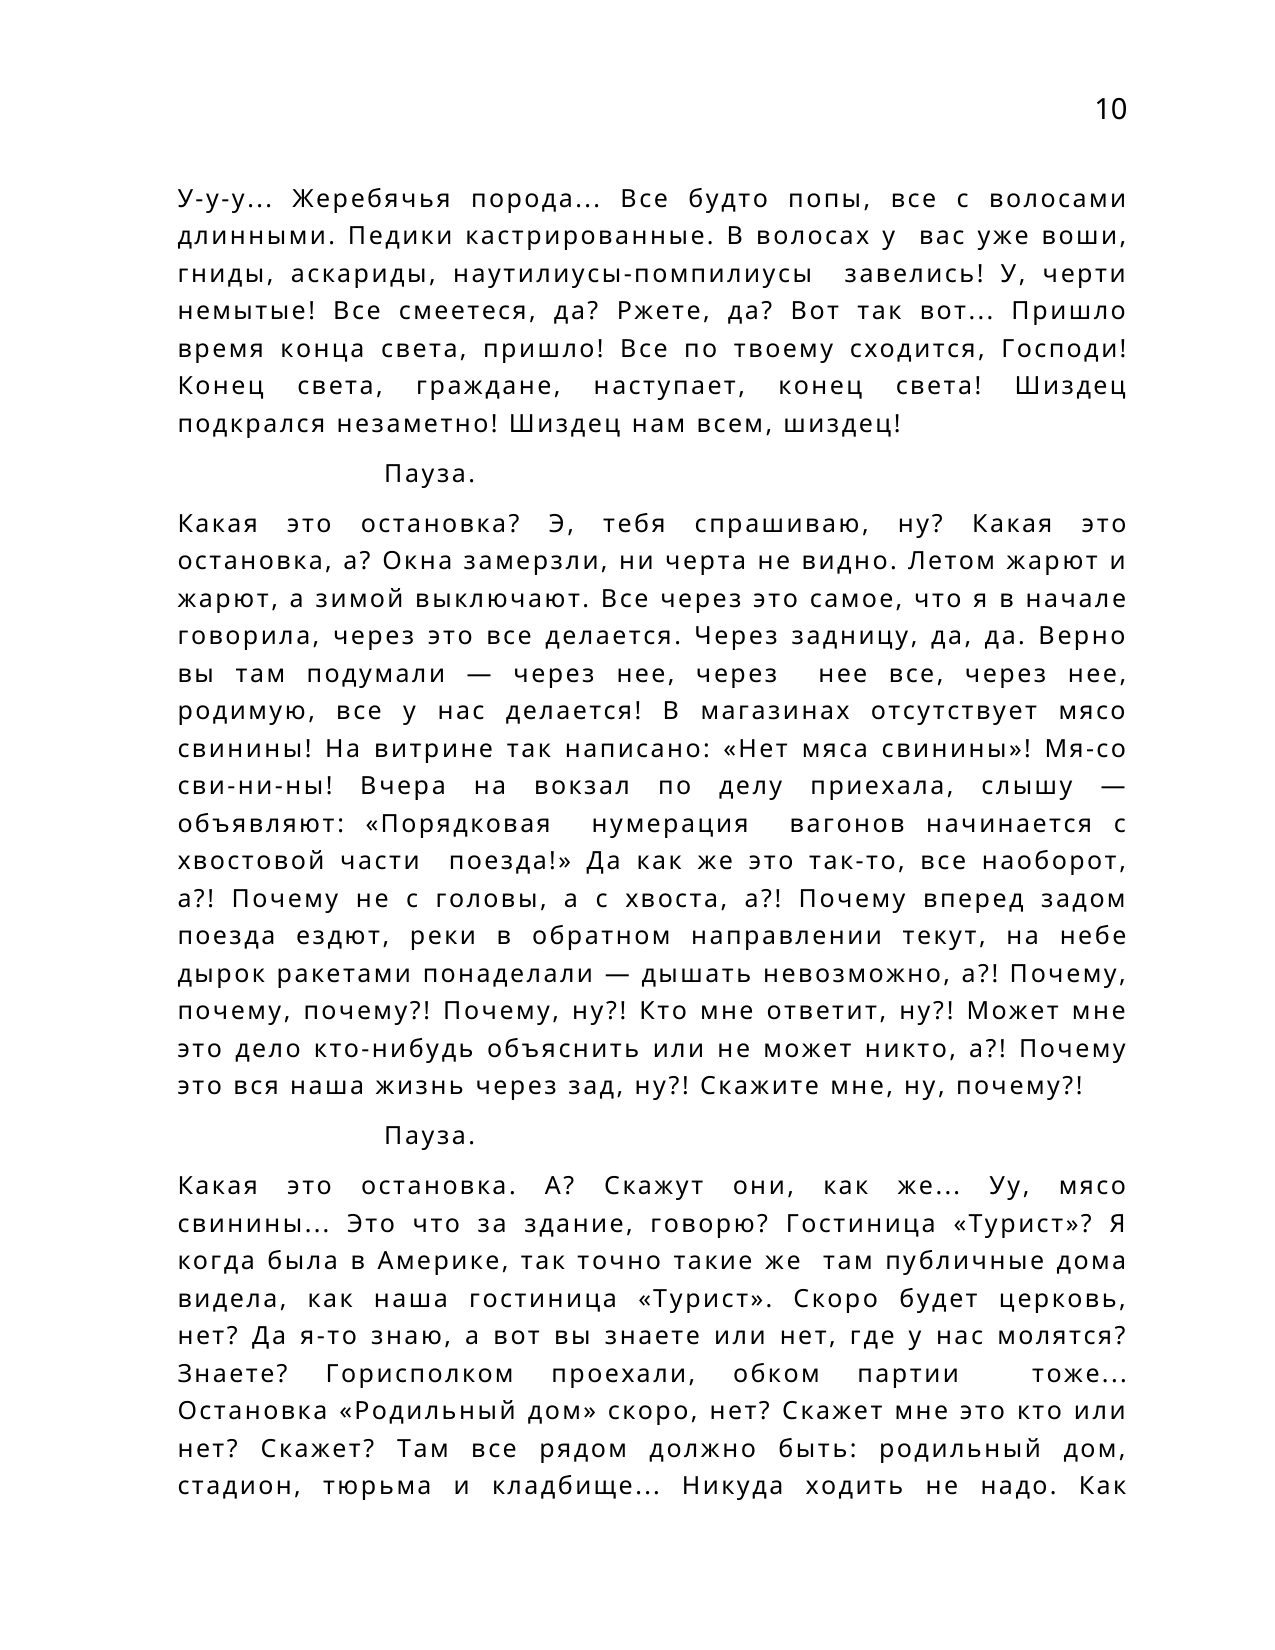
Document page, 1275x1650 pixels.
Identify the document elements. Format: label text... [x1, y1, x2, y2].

text Какая это остановка? Э, тебя спрашиваю, ну? Какая это остановка, а? Окна замерзли, ни черта не видно. Летом жарют и жарют, а зимой выключают. Все через это самое, что я в начале говорила, через это все делается. Через задницу, да, да. Верно вы там подумали — через нее, через нее все, через нее, родимую, все у нас делается! В магазинах отсутствует мясо свинины! На витрине так написано: «Нет мяса свинины»! Мя-со сви-ни-ны! Вчера на вокзал по делу приехала, слышу — объявляют: «Порядковая нумерация вагонов начинается с хвостовой части поезда!» Да как же это так-то, все наоборот, а?! Почему не с головы, а с хвоста, а?! Почему вперед задом поезда ездют, реки в обратном направлении текут, на небе дырок ракетами понаделали — дышать невозможно, а?! Почему, почему, почему?! Почему, ну?! Кто мне ответит, ну?! Может мне это дело кто-нибудь объяснить или не может никто, а?! Почему это вся наша жизнь через зад, ну?! Скажите мне, ну, почему?! [177, 502, 1127, 1102]
text Пауза. [384, 1115, 1127, 1152]
text Пауза. [384, 452, 1127, 490]
text У-у-у... Жеребячья порода... Все будто попы, все с волосами длинными. Педики кастрированные. В волосах у вас уже воши, гниды, аскариды, наутилиусы-помпилиусы завелись! У, черти немытые! Все смеетеся, да? Ржете, да? Вот так вот... Пришло время конца света, пришло! Все по твоему сходится, Господи! Конец света, граждане, наступает, конец света! Шиздец подкрался незаметно! Шиздец нам всем, шиздец! [177, 177, 1127, 440]
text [177, 1165, 1127, 1502]
